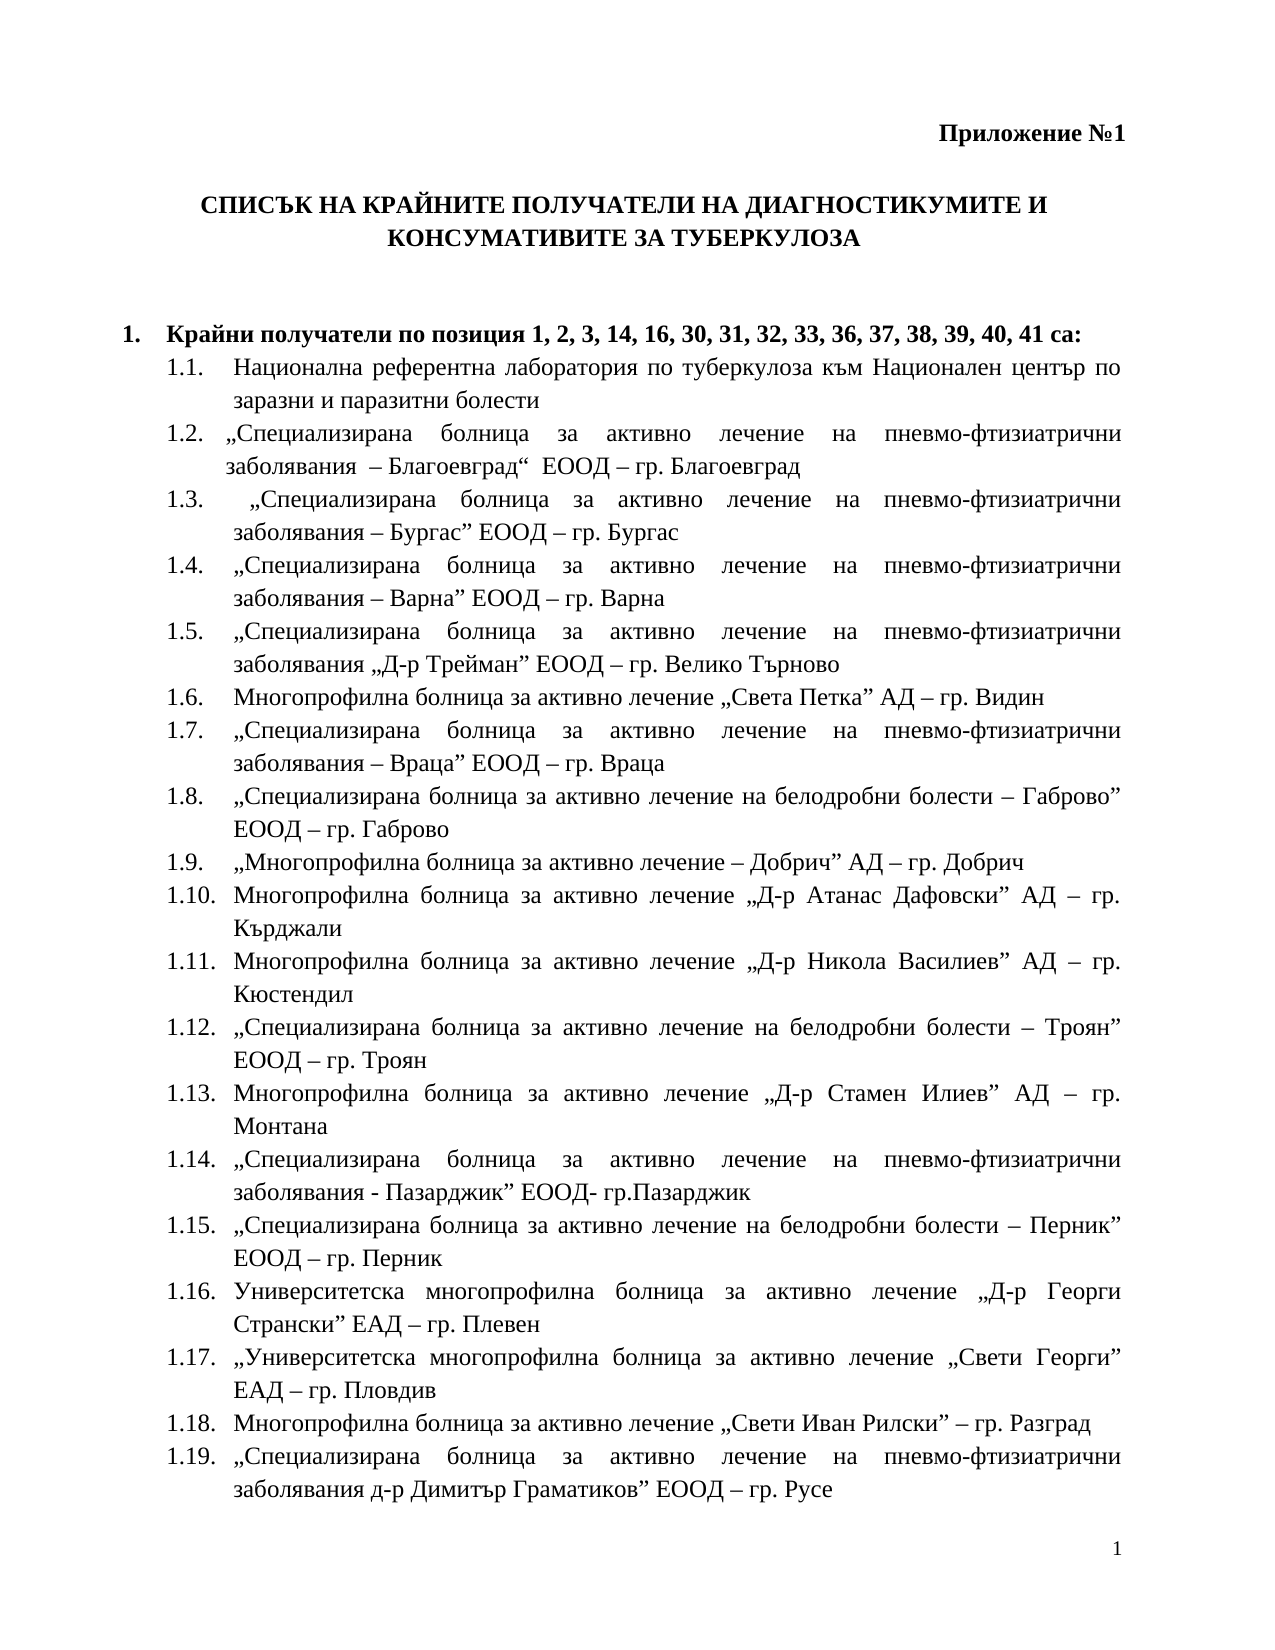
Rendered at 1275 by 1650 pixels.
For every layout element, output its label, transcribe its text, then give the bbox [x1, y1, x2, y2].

list Крайни получатели по позиция 1, 2, 3, 14, 16, 30, 31, 32, 33, 36, 37, 38, 39, 40, 41 са: [122, 319, 1122, 347]
list Многопрофилна болница за активно лечение „Д-р Стамен Илиев” АД – гр. Монтана [166, 1078, 1122, 1140]
list „Специализирана болница за активно лечение на пневмо-фтизиатрични заболявания „Д-р Трейман” ЕООД – гр. Велико Търново [166, 616, 1122, 678]
list „Специализирана болница за активно лечение на белодробни болести – Троян” ЕООД – гр. Троян [166, 1012, 1122, 1074]
list „Специализирана болница за активно лечение на пневмо-фтизиатрични заболявания – Бургас” ЕООД – гр. Бургас [166, 484, 1122, 546]
list Многопрофилна болница за активно лечение „Свети Иван Рилски” – гр. Разград [166, 1408, 1122, 1437]
list „Специализирана болница за активно лечение на пневмо-фтизиатрични заболявания д-р Димитър Граматиков” ЕООД – гр. Русе [166, 1441, 1122, 1503]
list Многопрофилна болница за активно лечение „Света Петка” АД – гр. Видин [166, 682, 1122, 711]
list „Специализирана болница за активно лечение на пневмо-фтизиатрични заболявания – Благоевград“ ЕООД – гр. Благоевград [166, 418, 1122, 479]
text СПИСЪК НА КРАЙНИТЕ ПОЛУЧАТЕЛИ НА ДИАГНОСТИКУМИТЕ И КОНСУМАТИВИТЕ ЗА ТУБЕРКУЛОЗА [122, 190, 1126, 252]
text Приложение №1 [122, 118, 1126, 147]
list „Университетска многопрофилна болница за активно лечение „Свети Георги” ЕАД – гр. Пловдив [166, 1342, 1122, 1404]
list „Специализирана болница за активно лечение на белодробни болести – Габрово” ЕООД – гр. Габрово [166, 781, 1122, 843]
list „Специализирана болница за активно лечение на белодробни болести – Перник” ЕООД – гр. Перник [166, 1210, 1122, 1272]
list „Многопрофилна болница за активно лечение – Добрич” АД – гр. Добрич [166, 847, 1122, 876]
list „Специализирана болница за активно лечение на пневмо-фтизиатрични заболявания – Враца” ЕООД – гр. Враца [166, 715, 1122, 777]
list Университетска многопрофилна болница за активно лечение „Д-р Георги Странски” ЕАД – гр. Плевен [166, 1276, 1122, 1338]
list Многопрофилна болница за активно лечение „Д-р Никола Василиев” АД – гр. Кюстендил [166, 946, 1122, 1008]
list „Специализирана болница за активно лечение на пневмо-фтизиатрични заболявания - Пазарджик” ЕООД- гр.Пазарджик [166, 1144, 1122, 1206]
list Многопрофилна болница за активно лечение „Д-р Атанас Дафовски” АД – гр. Кърджали [166, 880, 1122, 942]
list Национална референтна лаборатория по туберкулоза към Национален център по заразни и паразитни болести [166, 352, 1122, 413]
list „Специализирана болница за активно лечение на пневмо-фтизиатрични заболявания – Варна” ЕООД – гр. Варна [166, 550, 1122, 612]
